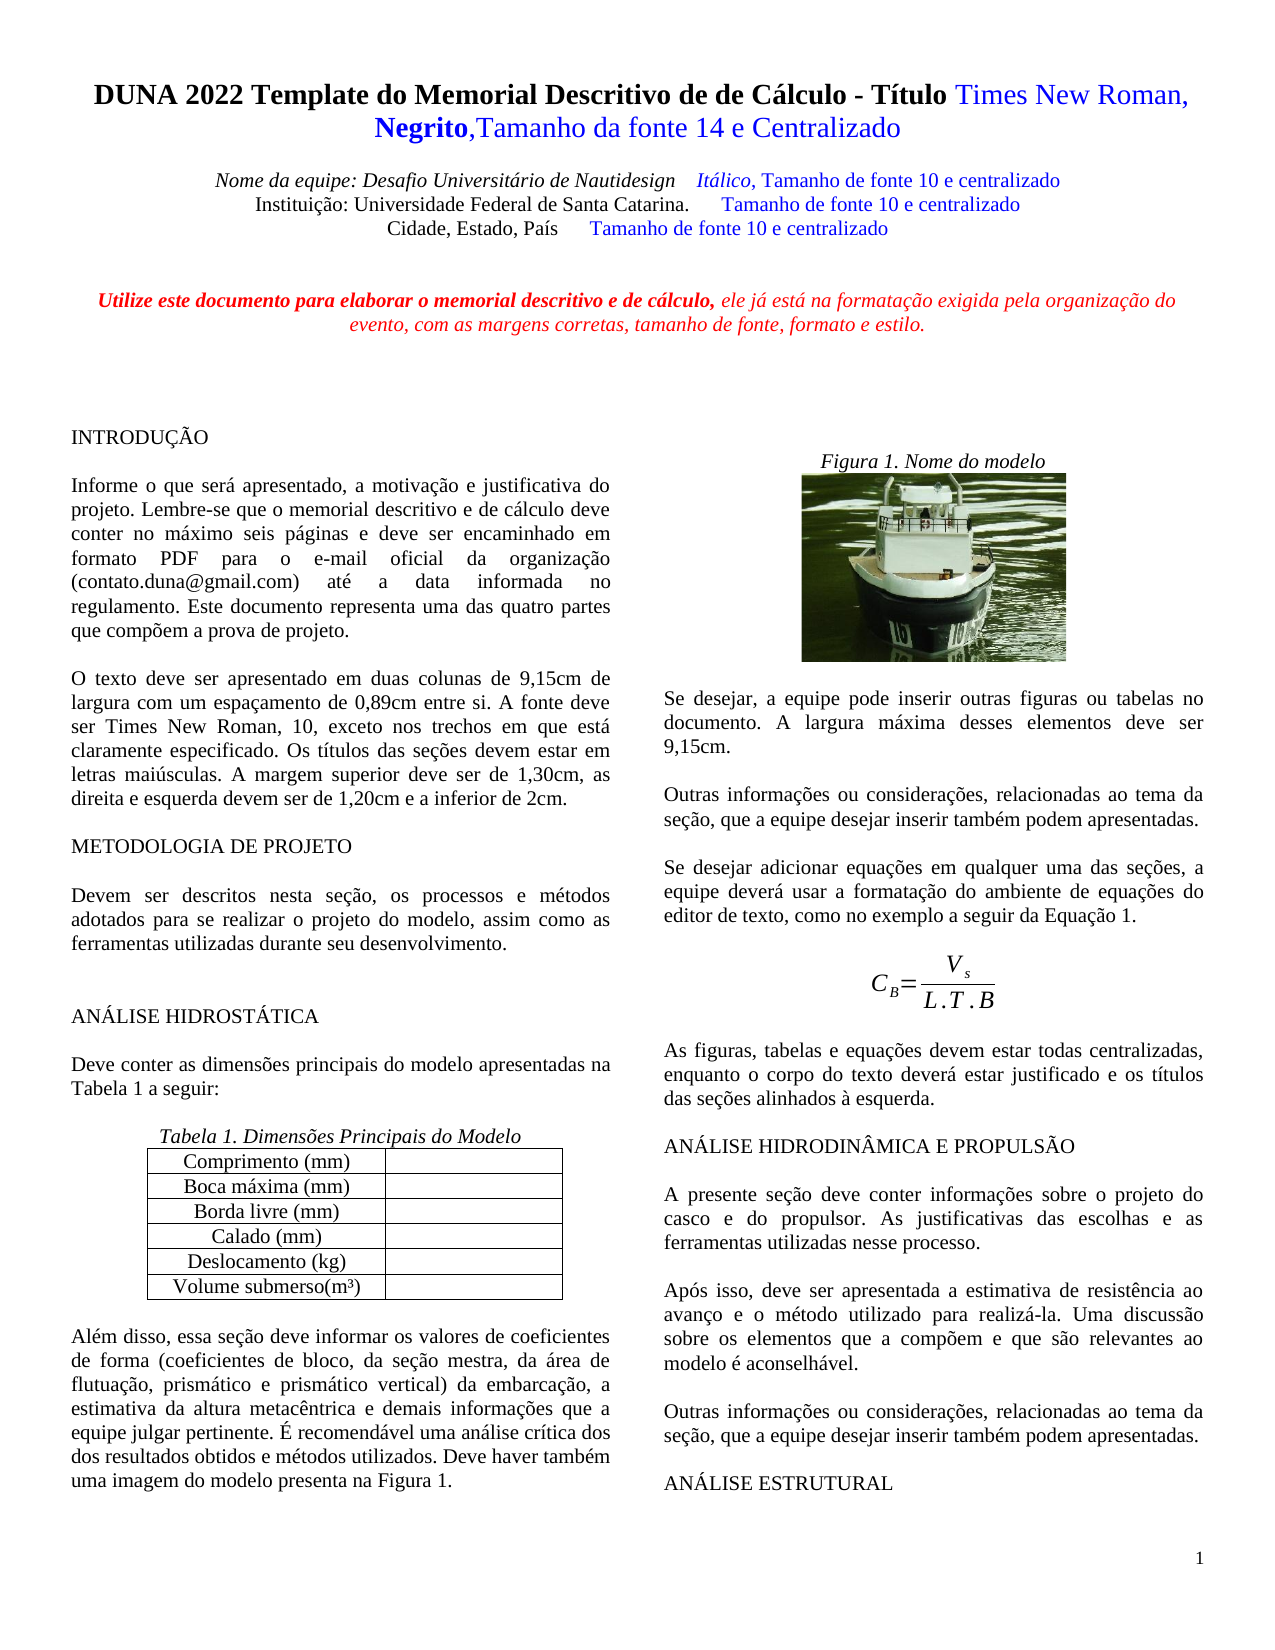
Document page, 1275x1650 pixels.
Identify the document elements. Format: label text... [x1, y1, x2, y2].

text Devem ser descritos nesta seção, os processos e métodos adotados para se realizar o projeto do modelo, assim como as ferramentas utilizadas durante seu desenvolvimento. [71, 883, 611, 955]
text Instituição: Universidade Federal de Santa Catarina. Tamanho de fonte 10 e centralizado [71, 192, 1204, 216]
text Figura 1. Nome do modelo [664, 449, 1204, 473]
table_cell Volume submerso(m³) [148, 1275, 385, 1298]
text Após isso, deve ser apresentada a estimativa de resistência ao avanço e o método utilizado para realizá-la. Uma discussão sobre os elementos que a compõem e que são relevantes ao modelo é aconselhável. [664, 1278, 1204, 1374]
text Utilize este documento para elaborar o memorial descritivo e de cálculo, ele já está na formatação exigida pela organização do evento, com as margens corretas, tamanho de fonte, formato e estilo. [71, 288, 1204, 336]
text ANÁLISE ESTRUTURAL [664, 1471, 1204, 1495]
text Nome da equipe: Desafio Universitário de Nautidesign Itálico, Tamanho de fonte 10 e centralizado [71, 168, 1204, 192]
table_cell [386, 1224, 562, 1248]
table_cell [386, 1174, 562, 1198]
text Tabela 1. Dimensões Principais do Modelo [71, 1124, 611, 1148]
table_cell Deslocamento (kg) [148, 1249, 385, 1273]
text Outras informações ou considerações, relacionadas ao tema da seção, que a equipe desejar inserir também podem apresentadas. [664, 1398, 1204, 1447]
table_cell [386, 1249, 562, 1273]
text As figuras, tabelas e equações devem estar todas centralizadas, enquanto o corpo do texto deverá estar justificado e os títulos das seções alinhados à esquerda. [664, 1038, 1204, 1110]
table_cell [386, 1199, 562, 1223]
picture [801, 473, 1067, 662]
table_cell Boca máxima (mm) [148, 1174, 385, 1198]
text ANÁLISE HIDRODINÂMICA E PROPULSÃO [664, 1134, 1204, 1158]
text Se desejar adicionar equações em qualquer uma das seções, a equipe deverá usar a formatação do ambiente de equações do editor de texto, como no exemplo a seguir da Equação 1. [664, 854, 1204, 927]
text Se desejar, a equipe pode inserir outras figuras ou tabelas no documento. A largura máxima desses elementos deve ser 9,15cm. [664, 686, 1204, 758]
text Informe o que será apresentado, a motivação e justificativa do projeto. Lembre-se que o memorial descritivo e de cálculo deve conter no máximo seis páginas e deve ser encaminhado em formato PDF para o e-mail oficial da organização (contato.duna@gmail.com) até a data informada no regulamento. Este documento representa uma das quatro partes que compõem a prova de projeto. [71, 473, 611, 642]
text INTRODUÇÃO [71, 425, 611, 449]
table_cell [386, 1275, 562, 1298]
text Além disso, essa seção deve informar os valores de coeficientes de forma (coeficientes de bloco, da seção mestra, da área de flutuação, prismático e prismático vertical) da embarcação, a estimativa da altura metacêntrica e demais informações que a equipe julgar pertinente. É recomendável uma análise crítica dos dos resultados obtidos e métodos utilizados. Deve haver também uma imagem do modelo presenta na Figura 1. [71, 1324, 611, 1492]
text ANÁLISE HIDROSTÁTICA [71, 1003, 611, 1028]
text Deve conter as dimensões principais do modelo apresentadas na Tabela 1 a seguir: [71, 1052, 611, 1100]
text Outras informações ou considerações, relacionadas ao tema da seção, que a equipe desejar inserir também podem apresentadas. [664, 782, 1204, 831]
table_header [386, 1149, 562, 1173]
text O texto deve ser apresentado em duas colunas de 9,15cm de largura com um espaçamento de 0,89cm entre si. A fonte deve ser Times New Roman, 10, exceto nos trechos em que está claramente especificado. Os títulos das seções devem estar em letras maiúsculas. A margem superior deve ser de 1,30cm, as direita e esquerda devem ser de 1,20cm e a inferior de 2cm. [71, 666, 611, 810]
table_cell Calado (mm) [148, 1224, 385, 1248]
table_header Comprimento (mm) [148, 1149, 385, 1173]
text A presente seção deve conter informações sobre o projeto do casco e do propulsor. As justificativas das escolhas e as ferramentas utilizadas nesse processo. [664, 1182, 1204, 1254]
table_cell Borda livre (mm) [148, 1199, 385, 1223]
text Cidade, Estado, País Tamanho de fonte 10 e centralizado [71, 216, 1204, 240]
text METODOLOGIA DE PROJETO [71, 834, 611, 858]
text DUNA 2022 Template do Memorial Descritivo de de Cálculo - Título Times New Roman, Negrito,Tamanho da fonte 14 e Centralizado [71, 77, 1204, 144]
